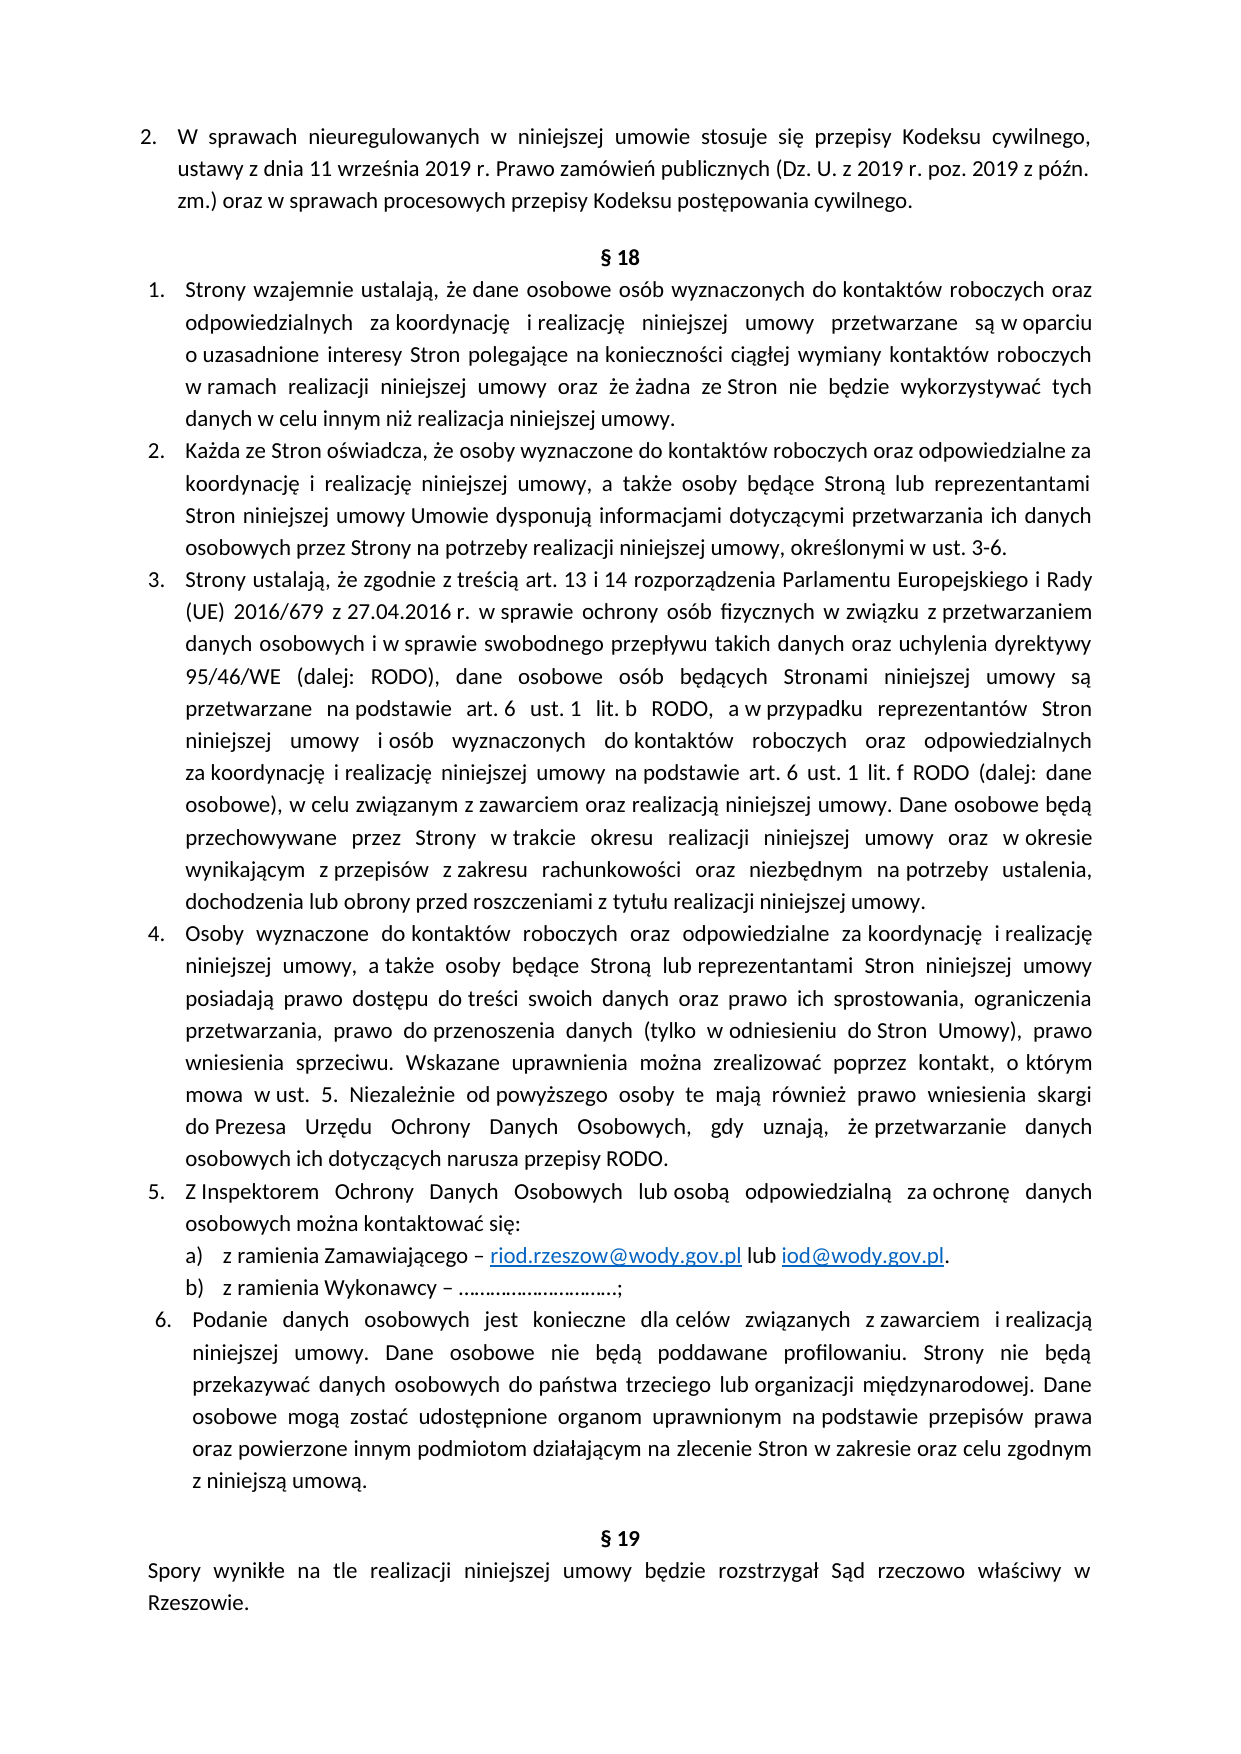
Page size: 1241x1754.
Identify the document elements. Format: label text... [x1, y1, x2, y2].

list Strony wzajemnie ustalają, że dane osobowe osób wyznaczonych do kontaktów roboczych oraz odpowiedzialnych za koordynację i realizację niniejszej umowy przetwarzane są w oparciu o uzasadnione interesy Stron polegające na konieczności ciągłej wymiany kontaktów roboczych w ramach realizacji niniejszej umowy oraz że żadna ze Stron nie będzie wykorzystywać tych danych w celu innym niż realizacja niniejszej umowy. [148, 276, 1092, 432]
list z ramienia Zamawiającego – riod.rzeszow@wody.gov.pl lub iod@wody.gov.pl. [185, 1241, 1092, 1269]
list Osoby wyznaczone do kontaktów roboczych oraz odpowiedzialne za koordynację i realizację niniejszej umowy, a także osoby będące Stroną lub reprezentantami Stron niniejszej umowy posiadają prawo dostępu do treści swoich danych oraz prawo ich sprostowania, ograniczenia przetwarzania, prawo do przenoszenia danych (tylko w odniesieniu do Stron Umowy), prawo wniesienia sprzeciwu. Wskazane uprawnienia można zrealizować poprzez kontakt, o którym mowa w ust. 5. Niezależnie od powyższego osoby te mają również prawo wniesienia skargi do Prezesa Urzędu Ochrony Danych Osobowych, gdy uznają, że przetwarzanie danych osobowych ich dotyczących narusza przepisy RODO. [148, 919, 1092, 1173]
list W sprawach nieuregulowanych w niniejszej umowie stosuje się przepisy Kodeksu cywilnego, ustawy z dnia 11 września 2019 r. Prawo zamówień publicznych (Dz. U. z 2019 r. poz. 2019 z późn. zm.) oraz w sprawach procesowych przepisy Kodeksu postępowania cywilnego. [140, 122, 1092, 214]
text § 18 [148, 243, 1092, 271]
list Podanie danych osobowych jest konieczne dla celów związanych z zawarciem i realizacją niniejszej umowy. Dane osobowe nie będą poddawane profilowaniu. Strony nie będą przekazywać danych osobowych do państwa trzeciego lub organizacji międzynarodowej. Dane osobowe mogą zostać udostępnione organom uprawnionym na podstawie przepisów prawa oraz powierzone innym podmiotom działającym na zlecenie Stron w zakresie oraz celu zgodnym z niniejszą umową. [154, 1306, 1092, 1494]
text § 19 [148, 1524, 1092, 1552]
text Spory wynikłe na tle realizacji niniejszej umowy będzie rozstrzygał Sąd rzeczowo właściwy w Rzeszowie. [148, 1556, 1092, 1616]
list Strony ustalają, że zgodnie z treścią art. 13 i 14 rozporządzenia Parlamentu Europejskiego i Rady (UE) 2016/679 z 27.04.2016 r. w sprawie ochrony osób fizycznych w związku z przetwarzaniem danych osobowych i w sprawie swobodnego przepływu takich danych oraz uchylenia dyrektywy 95/46/WE (dalej: RODO), dane osobowe osób będących Stronami niniejszej umowy są przetwarzane na podstawie art. 6 ust. 1 lit. b RODO, a w przypadku reprezentantów Stron niniejszej umowy i osób wyznaczonych do kontaktów roboczych oraz odpowiedzialnych za koordynację i realizację niniejszej umowy na podstawie art. 6 ust. 1 lit. f RODO (dalej: dane osobowe), w celu związanym z zawarciem oraz realizacją niniejszej umowy. Dane osobowe będą przechowywane przez Strony w trakcie okresu realizacji niniejszej umowy oraz w okresie wynikającym z przepisów z zakresu rachunkowości oraz niezbędnym na potrzeby ustalenia, dochodzenia lub obrony przed roszczeniami z tytułu realizacji niniejszej umowy. [148, 565, 1092, 915]
list Z Inspektorem Ochrony Danych Osobowych lub osobą odpowiedzialną za ochronę danych osobowych można kontaktować się: [148, 1177, 1092, 1237]
list z ramienia Wykonawcy – …………………………; [185, 1273, 1092, 1301]
list Każda ze Stron oświadcza, że osoby wyznaczone do kontaktów roboczych oraz odpowiedzialne za koordynację i realizację niniejszej umowy, a także osoby będące Stroną lub reprezentantami Stron niniejszej umowy Umowie dysponują informacjami dotyczącymi przetwarzania ich danych osobowych przez Strony na potrzeby realizacji niniejszej umowy, określonymi w ust. 3-6. [148, 436, 1092, 561]
